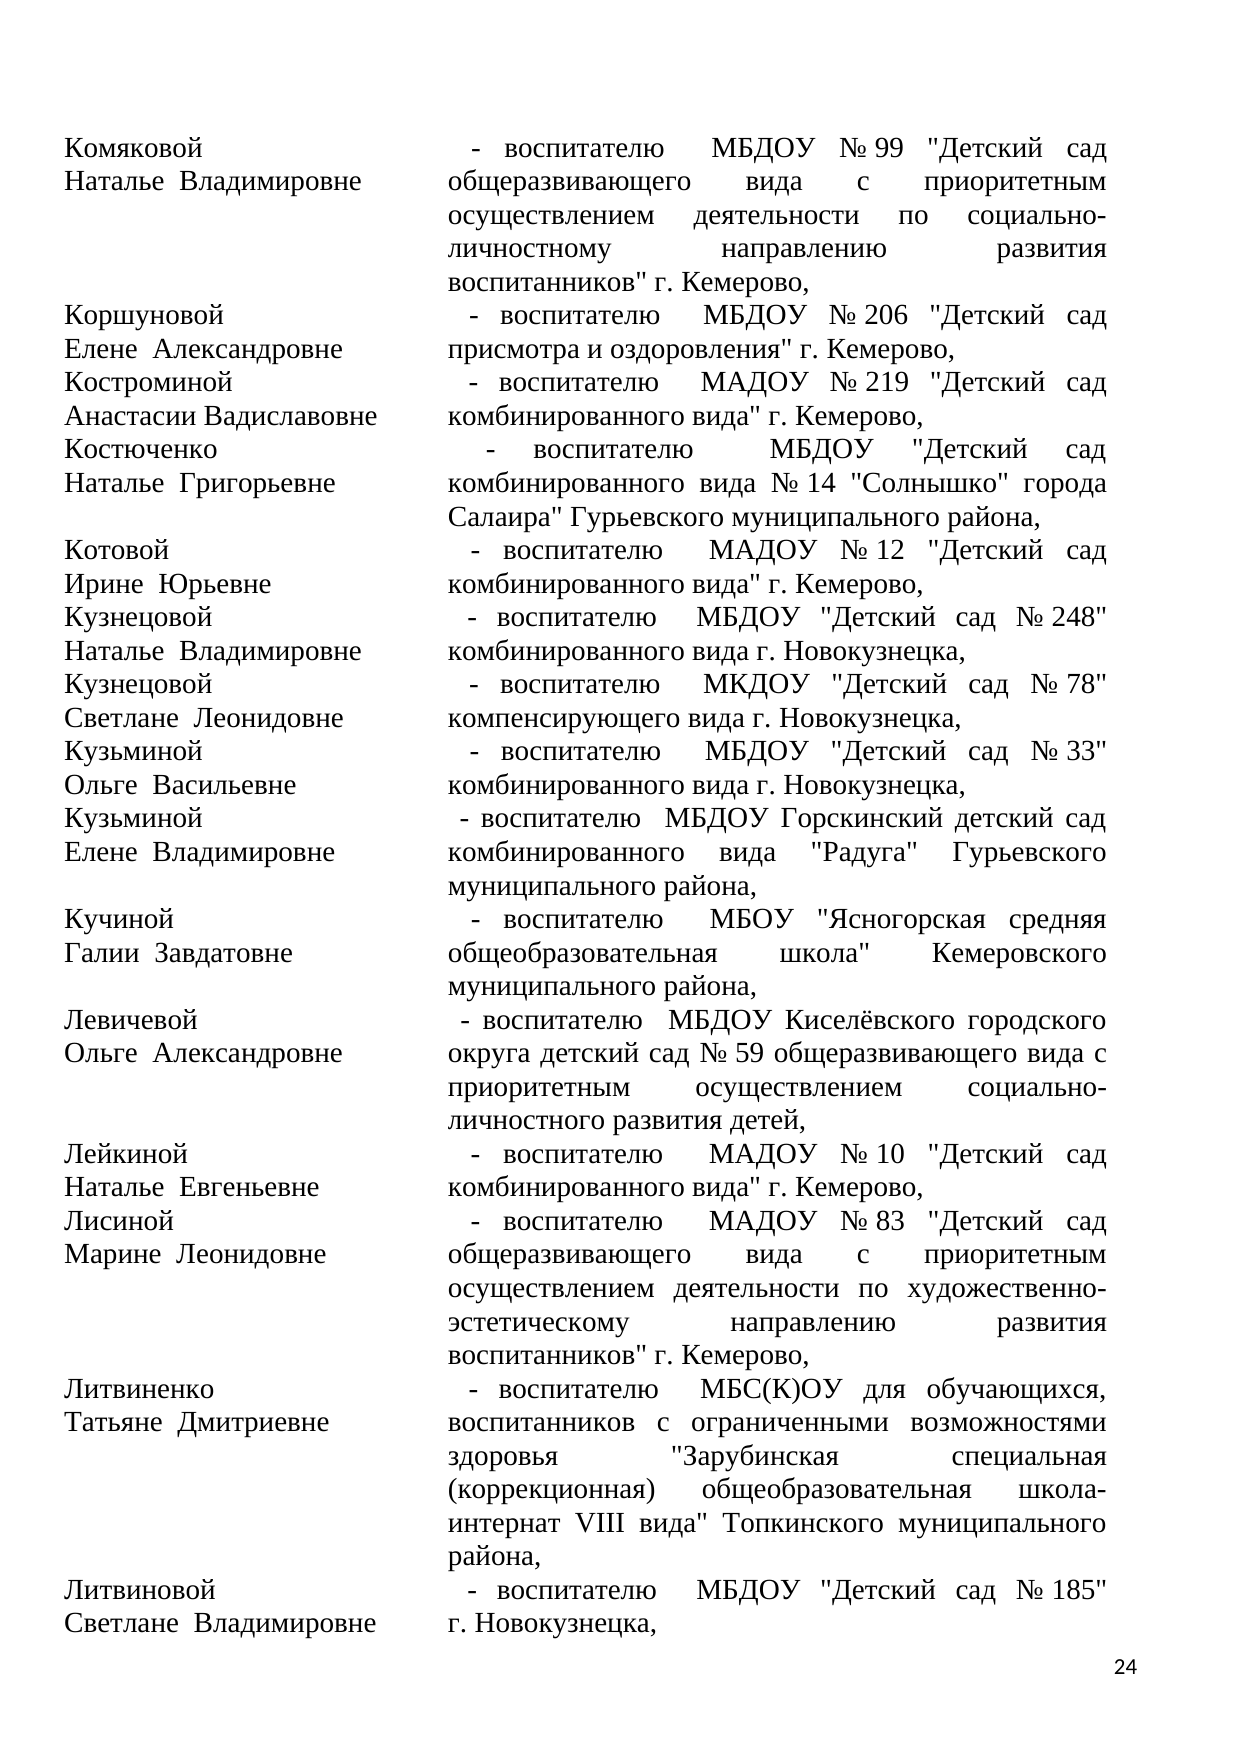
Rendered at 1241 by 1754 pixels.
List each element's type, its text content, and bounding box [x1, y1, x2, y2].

table_cell - воспитателю МБДОУ "Детский сад № 33" комбинированного вида г. Новокузнецка, [436, 734, 1118, 801]
table_cell - воспитателю МАДОУ № 219 "Детский сад комбинированного вида" г. Кемерово, [436, 365, 1118, 432]
table_cell - воспитателю МБДОУ "Детский сад № 185" г. Новокузнецка, [436, 1572, 1118, 1639]
table_cell Комяковой Наталье Владимировне [53, 130, 436, 297]
table_cell - воспитателю МКДОУ "Детский сад № 78" компенсирующего вида г. Новокузнецка, [436, 666, 1118, 733]
table_cell - воспитателю МБДОУ Киселёвского городского округа детский сад № 59 общеразвивающего вида с приоритетным осуществлением социально-личностного развития детей, [436, 1002, 1118, 1136]
table_cell Коршуновой Елене Александровне [53, 298, 436, 364]
table_cell - воспитателю МАДОУ № 10 "Детский сад комбинированного вида" г. Кемерово, [436, 1136, 1118, 1203]
table_cell Котовой Ирине Юрьевне [53, 532, 436, 599]
table_cell Кузьминой Елене Владимировне [53, 801, 436, 901]
table_cell Левичевой Ольге Александровне [53, 1002, 436, 1136]
table_cell - воспитателю МАДОУ № 12 "Детский сад комбинированного вида" г. Кемерово, [436, 532, 1118, 599]
table_cell Литвиненко Татьяне Дмитриевне [53, 1371, 436, 1572]
table_cell - воспитателю МБДОУ Горскинский детский сад комбинированного вида "Радуга" Гурьевского муниципального района, [436, 801, 1118, 901]
table_cell Лейкиной Наталье Евгеньевне [53, 1136, 436, 1203]
table_cell Костроминой Анастасии Вадиславовне [53, 365, 436, 432]
table_cell Кузнецовой Светлане Леонидовне [53, 666, 436, 733]
table_cell Лисиной Марине Леонидовне [53, 1203, 436, 1371]
table_cell Кузнецовой Наталье Владимировне [53, 599, 436, 666]
table_cell Костюченко Наталье Григорьевне [53, 432, 436, 532]
table_cell - воспитателю МБС(К)ОУ для обучающихся, воспитанников с ограниченными возможностями здоровья "Зарубинская специальная (коррекционная) общеобразовательная школа-интернат VIII вида" Топкинского муниципального района, [436, 1371, 1118, 1572]
table_cell - воспитателю МАДОУ № 83 "Детский сад общеразвивающего вида с приоритетным осуществлением деятельности по художественно-эстетическому направлению развития воспитанников" г. Кемерово, [436, 1203, 1118, 1371]
table_cell - воспитателю МБОУ "Ясногорская средняя общеобразовательная школа" Кемеровского муниципального района, [436, 901, 1118, 1002]
table_cell - воспитателю МБДОУ "Детский сад № 248" комбинированного вида г. Новокузнецка, [436, 599, 1118, 666]
table_cell Кучиной Галии Завдатовне [53, 901, 436, 1002]
table_cell - воспитателю МБДОУ "Детский сад комбинированного вида № 14 "Солнышко" города Салаира" Гурьевского муниципального района, [436, 432, 1118, 532]
table_cell Кузьминой Ольге Васильевне [53, 734, 436, 801]
table_cell - воспитателю МБДОУ № 206 "Детский сад присмотра и оздоровления" г. Кемерово, [436, 298, 1118, 364]
table_cell Литвиновой Светлане Владимировне [53, 1572, 436, 1639]
table_cell - воспитателю МБДОУ № 99 "Детский сад общеразвивающего вида с приоритетным осуществлением деятельности по социально-личностному направлению развития воспитанников" г. Кемерово, [436, 130, 1118, 297]
